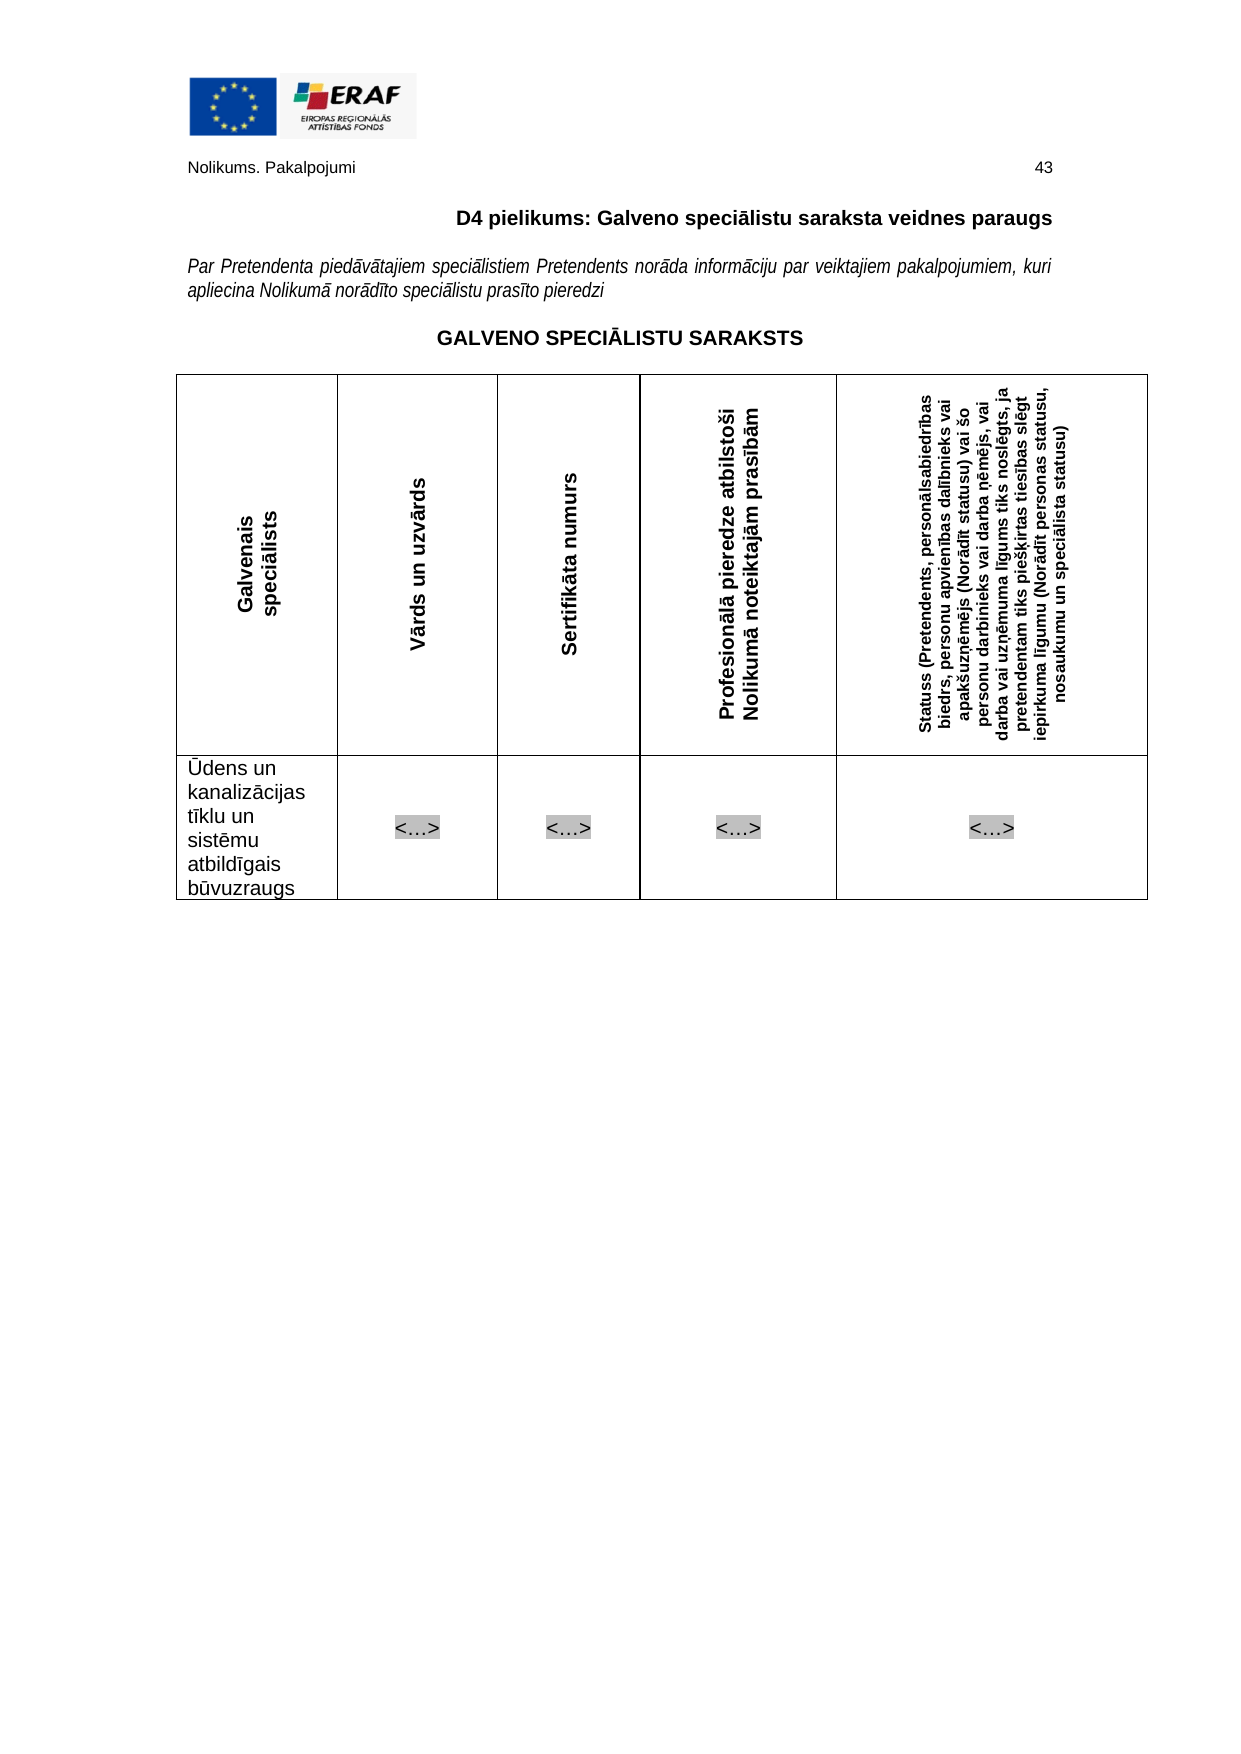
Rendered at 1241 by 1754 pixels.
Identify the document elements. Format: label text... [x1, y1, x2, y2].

table_header Galvenais speciālists [177, 375, 337, 754]
table_header Sertifikāta numurs [498, 375, 639, 754]
table_header Statuss (Pretendents, personālsabiedrības biedrs, personu apvienības dalībnieks vai apakšuzņēmējs (Norādīt statusu) vai šo personu darbinieks vai darba ņēmējs, vai darba vai uzņēmuma tiks noslēgts, ja pretendentam tiks piešķirtas tiesības slēgt iepirkuma līgumu (Norādīt personas statusu, nosaukumu un speciālista statusu) [837, 375, 1147, 754]
table_cell <…> [641, 756, 836, 899]
table_cell <…> [338, 756, 497, 899]
table_cell <…> [837, 756, 1147, 899]
list D4 pielikums: Galveno speciālistu saraksta veidnes paraugs [187, 206, 1053, 230]
table_cell <…> [498, 756, 639, 899]
table_cell Ūdens un kanalizācijas tīklu un sistēmu atbildīgais būvuzraugs [177, 756, 337, 899]
list Par Pretendenta piedāvātajiem speciālistiem Pretendents norāda informāciju par veiktajiem pakalpojumiem, kuri apliecina Nolikumā norādīto speciālistu prasīto pieredzi [187, 254, 1053, 302]
list GALVENO SPECIĀLISTU SARAKSTS [187, 326, 1053, 350]
table_header Profesionālā pieredze atbilstoši Nolikumā noteiktajām prasībām [641, 375, 836, 754]
table_header Vārds un uzvārds [338, 375, 497, 754]
picture [187, 73, 417, 139]
